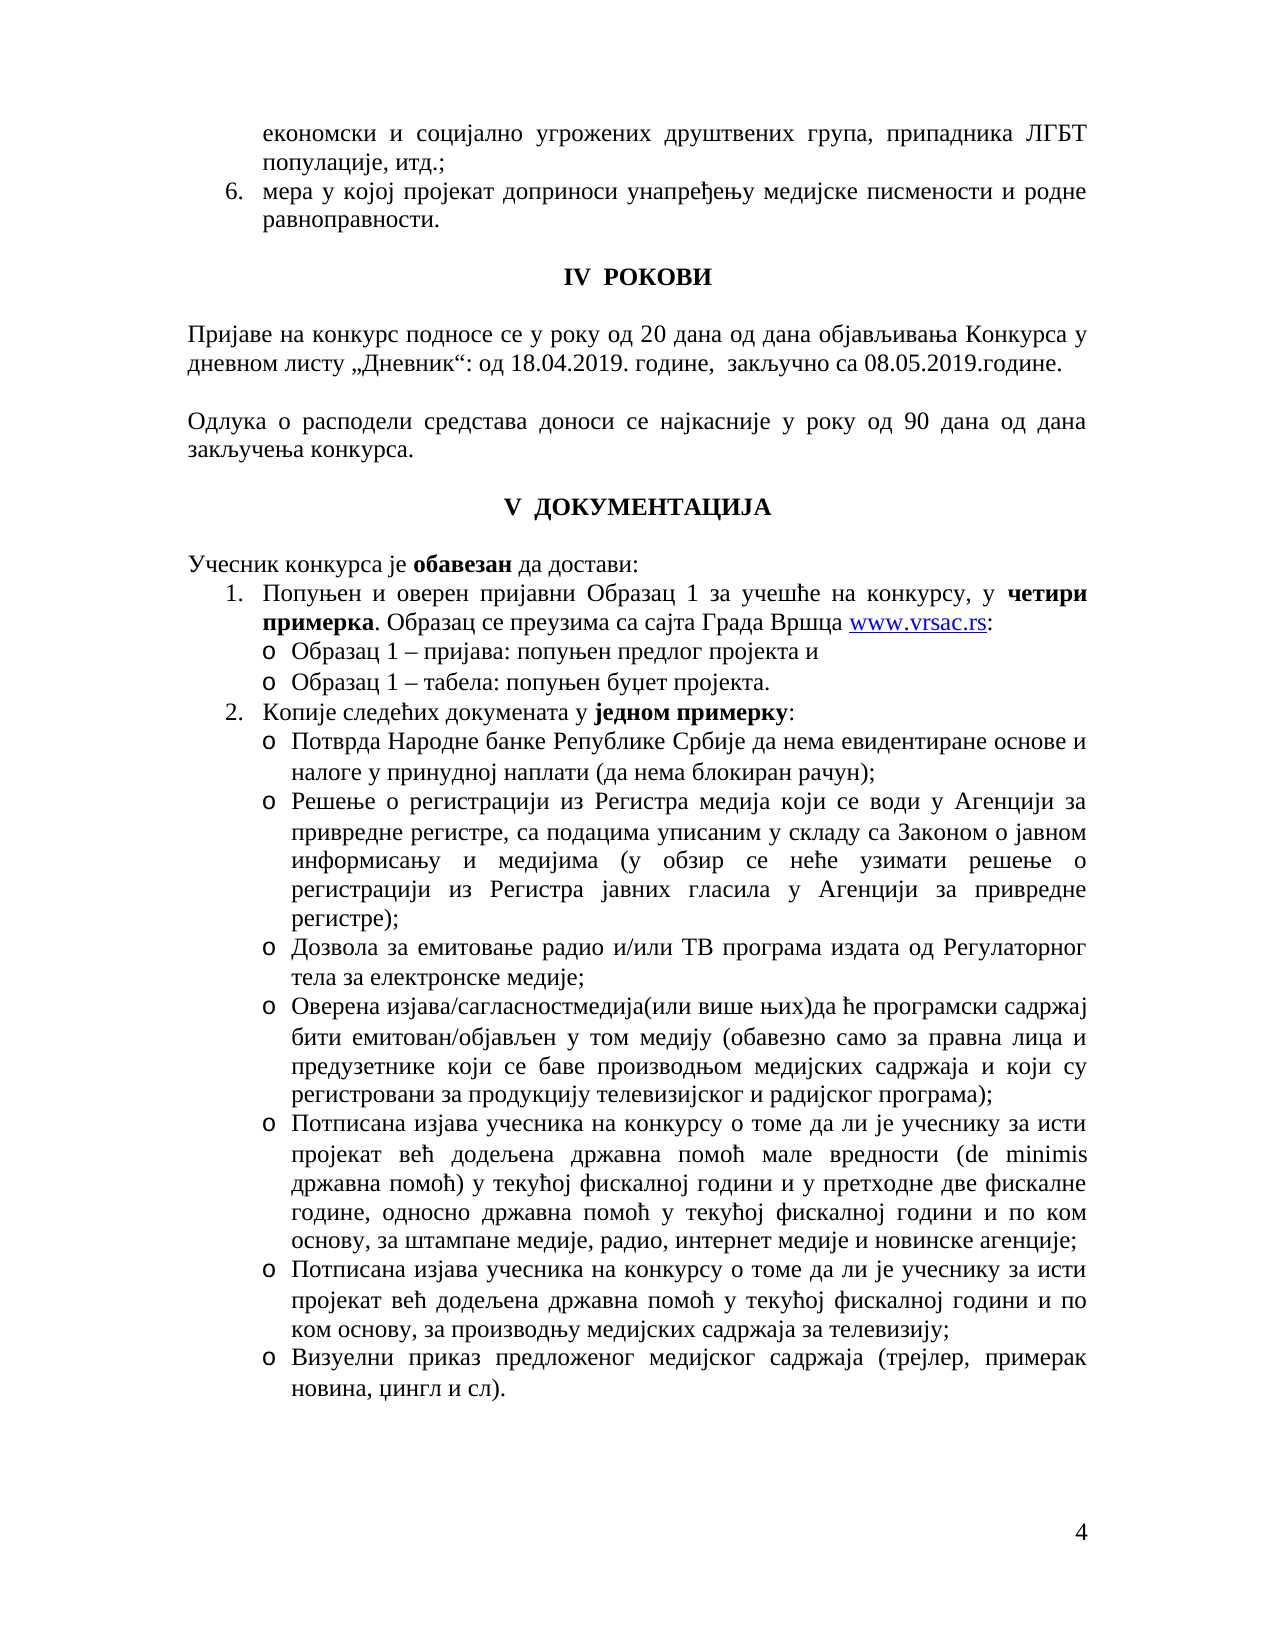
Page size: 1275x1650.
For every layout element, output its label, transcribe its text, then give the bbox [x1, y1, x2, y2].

list Решење о регистрацији из Регистра медија који се води у Агенцији за привредне регистре, са подацима уписаним у складу са Законом о јавном информисању и медијима (у обзир се неће узимати решење о регистрацији из Регистра јавних гласила у Агенцији за привредне регистре); [261, 786, 1087, 932]
list мера у којој пројекат доприноси унапређењу медијске писмености и родне равноправности. [225, 176, 1087, 233]
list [225, 118, 1087, 176]
list Копије следећих докумената у једном примерку: [225, 697, 1087, 726]
text IV РОКОВИ [187, 262, 1087, 291]
list Дозвола за емитовање радио и/или ТВ програма издата од Регулаторног тела за електронске медије; [261, 932, 1087, 991]
text Учесник конкурса је обавезан да достави: [187, 549, 1087, 578]
text Одлука о расподели средстава доноси се најкасније у року од 90 дана од дана закључења конкурса. [187, 406, 1087, 463]
list Образац 1 – пријава: попуњен предлог пројекта и [261, 636, 1087, 667]
text V ДОКУМЕНТАЦИЈA [187, 492, 1087, 521]
list Визуелни приказ предложеног медијског садржаја (трејлер, примерак новина, џингл и сл). [261, 1342, 1087, 1402]
list Потписана изјава учесника на конкурсу о томе да ли је учеснику за исти пројекат већ додељена државна помоћ у текућој фискалној години и по ком основу, за производњу медијских садржаја за телевизију; [261, 1254, 1087, 1342]
list Образац 1 – табела: попуњен буџет пројекта. [261, 667, 1087, 697]
text Пријаве на конкурс подносе се у року од 20 дана од дана обjављивања Конкурса у дневном листу „Дневник“: од 18.04.2019. године, закључно са 08.05.2019.године. [187, 319, 1087, 377]
list Попуњен и оверен пријавни Образац 1 за учешће на конкурсу, у четири примерка. Образац се преузима са сајта Града Вршца www.vrsac.rs: [225, 578, 1087, 636]
list Оверена изjава/сагласностмедија(или више њих)да ће програмски садржаj бити емитован/објављен у том медију (обавезно само за правна лица и предузетнике који се баве производњом медијских садржаја и који су регистровани за продукциjу телевизиjског и радиjског програма); [261, 991, 1087, 1108]
list Потврда Народне банке Републике Србије да нема евидентиране основе и налоге у принудној наплати (да нема блокиран рачун); [261, 726, 1087, 786]
list Потписана изјава учесника на конкурсу о томе да ли је учеснику за исти пројекат већ додељена државна помоћ мале вредности (de minimis државна помоћ) у текућој фискалној години и у претходне две фискалне године, односно државна помоћ у текућој фискалној години и по ком основу, за штампане медије, радио, интернет медије и новинске агенције; [261, 1108, 1087, 1254]
